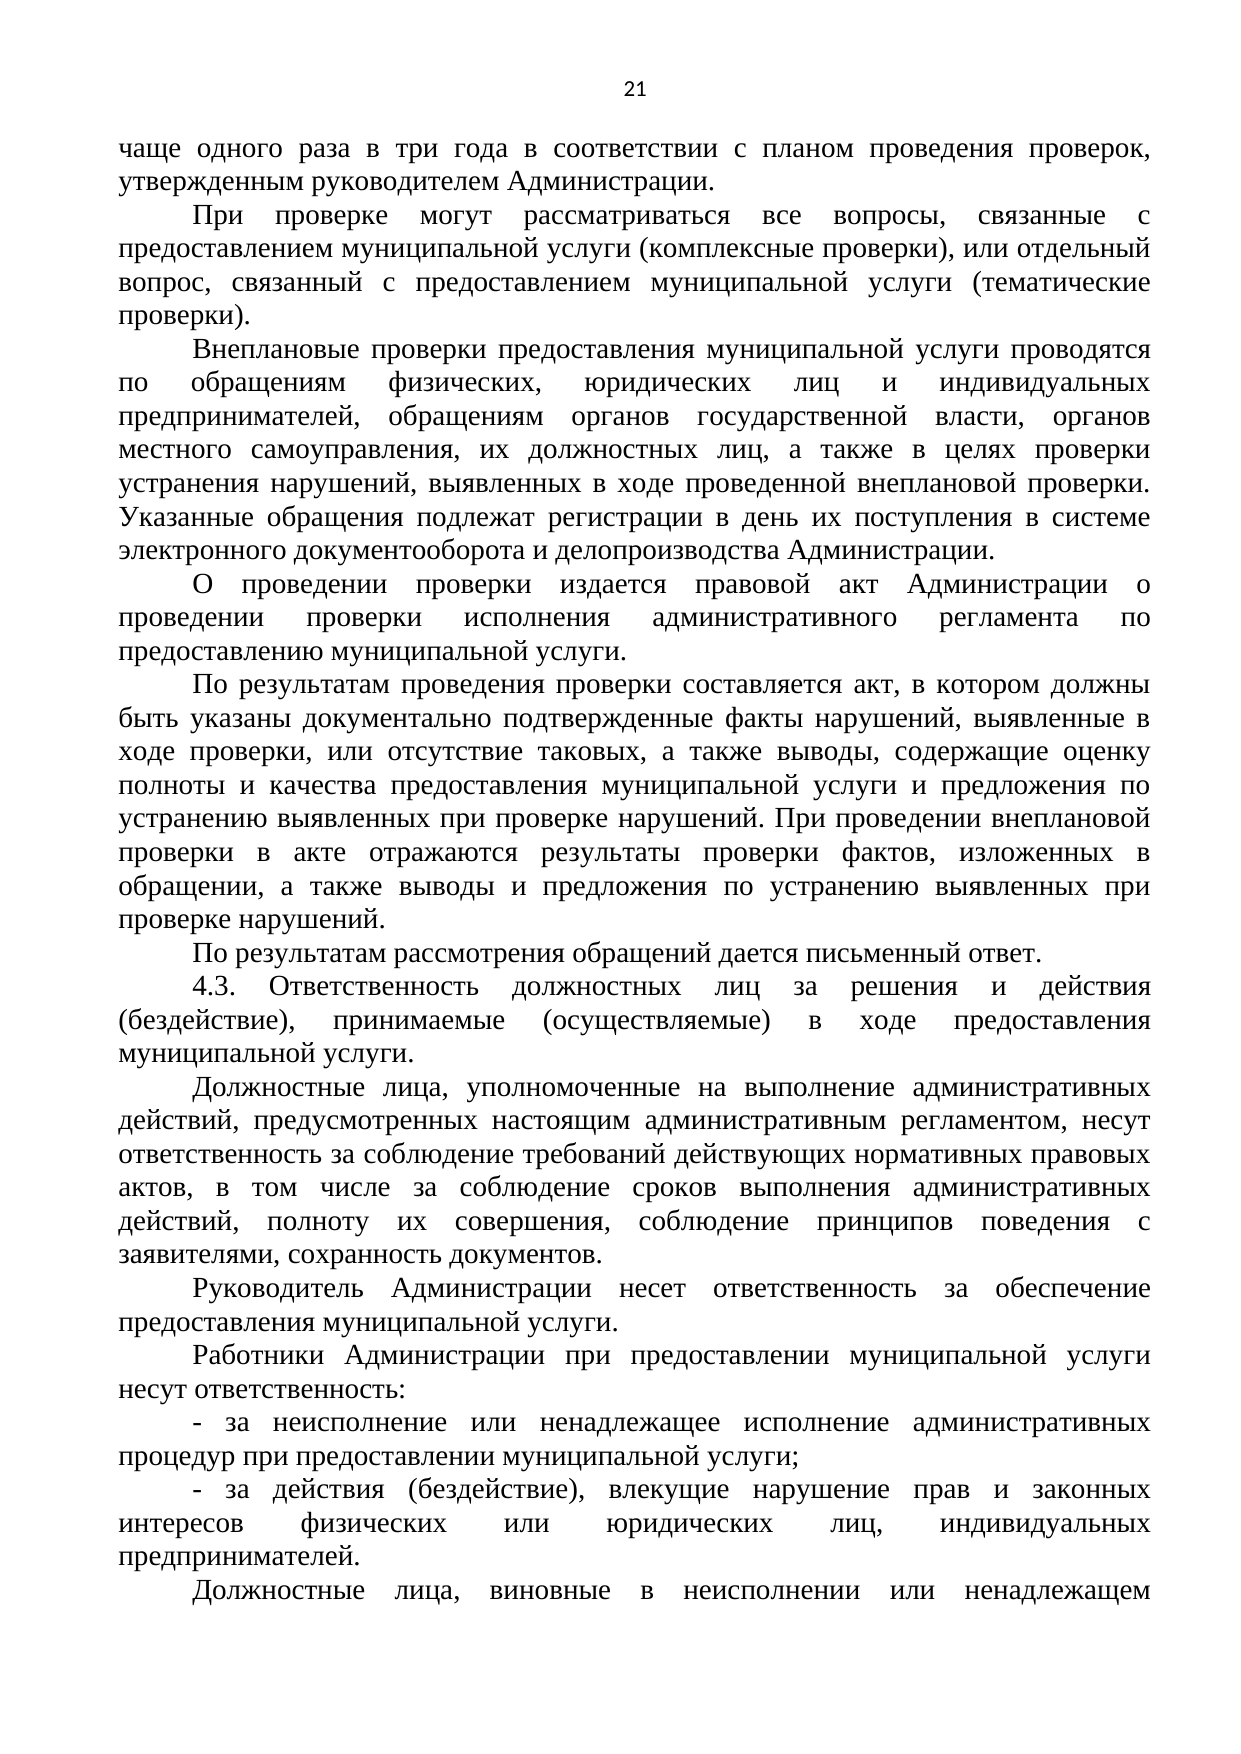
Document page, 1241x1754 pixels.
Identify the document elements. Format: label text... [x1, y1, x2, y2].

text - за неисполнение или ненадлежащее исполнение административных процедур при предоставлении муниципальной услуги; [118, 1404, 1152, 1471]
text Должностные лица, уполномоченные на выполнение административных действий, предусмотренных настоящим административным регламентом, несут ответственность за соблюдение требований действующих нормативных правовых актов, в том числе за соблюдение сроков выполнения административных действий, полноту их совершения, соблюдение принципов поведения с заявителями, сохранность документов. [118, 1069, 1152, 1270]
text Внеплановые проверки предоставления муниципальной услуги проводятся по обращениям физических, юридических лиц и индивидуальных предпринимателей, обращениям органов государственной власти, органов местного самоуправления, их должностных лиц, а также в целях проверки устранения нарушений, выявленных в ходе проведенной внеплановой проверки. Указанные обращения подлежат регистрации в день их поступления в системе электронного документооборота и делопроизводства Администрации. [118, 331, 1152, 566]
text О проведении проверки издается правовой акт Администрации о проведении проверки исполнения административного регламента по предоставлению муниципальной услуги. [118, 566, 1152, 666]
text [118, 130, 1152, 197]
text 4.3. Ответственность должностных лиц за решения и действия (бездействие), принимаемые (осуществляемые) в ходе предоставления муниципальной услуги. [118, 968, 1152, 1069]
text - за действия (бездействие), влекущие нарушение прав и законных интересов физических или юридических лиц, индивидуальных предпринимателей. [118, 1471, 1152, 1572]
text При проверке могут рассматриваться все вопросы, связанные с предоставлением муниципальной услуги (комплексные проверки), или отдельный вопрос, связанный с предоставлением муниципальной услуги (тематические проверки). [118, 197, 1152, 331]
text По результатам проведения проверки составляется акт, в котором должны быть указаны документально подтвержденные факты нарушений, выявленные в ходе проверки, или отсутствие таковых, а также выводы, содержащие оценку полноты и качества предоставления муниципальной услуги и предложения по устранению выявленных при проверке нарушений. При проведении внеплановой проверки в акте отражаются результаты проверки фактов, изложенных в обращении, а также выводы и предложения по устранению выявленных при проверке нарушений. [118, 666, 1152, 935]
text Руководитель Администрации несет ответственность за обеспечение предоставления муниципальной услуги. [118, 1270, 1152, 1337]
text По результатам рассмотрения обращений дается письменный ответ. [118, 935, 1152, 968]
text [118, 1572, 1152, 1606]
text Работники Администрации при предоставлении муниципальной услуги несут ответственность: [118, 1337, 1152, 1404]
